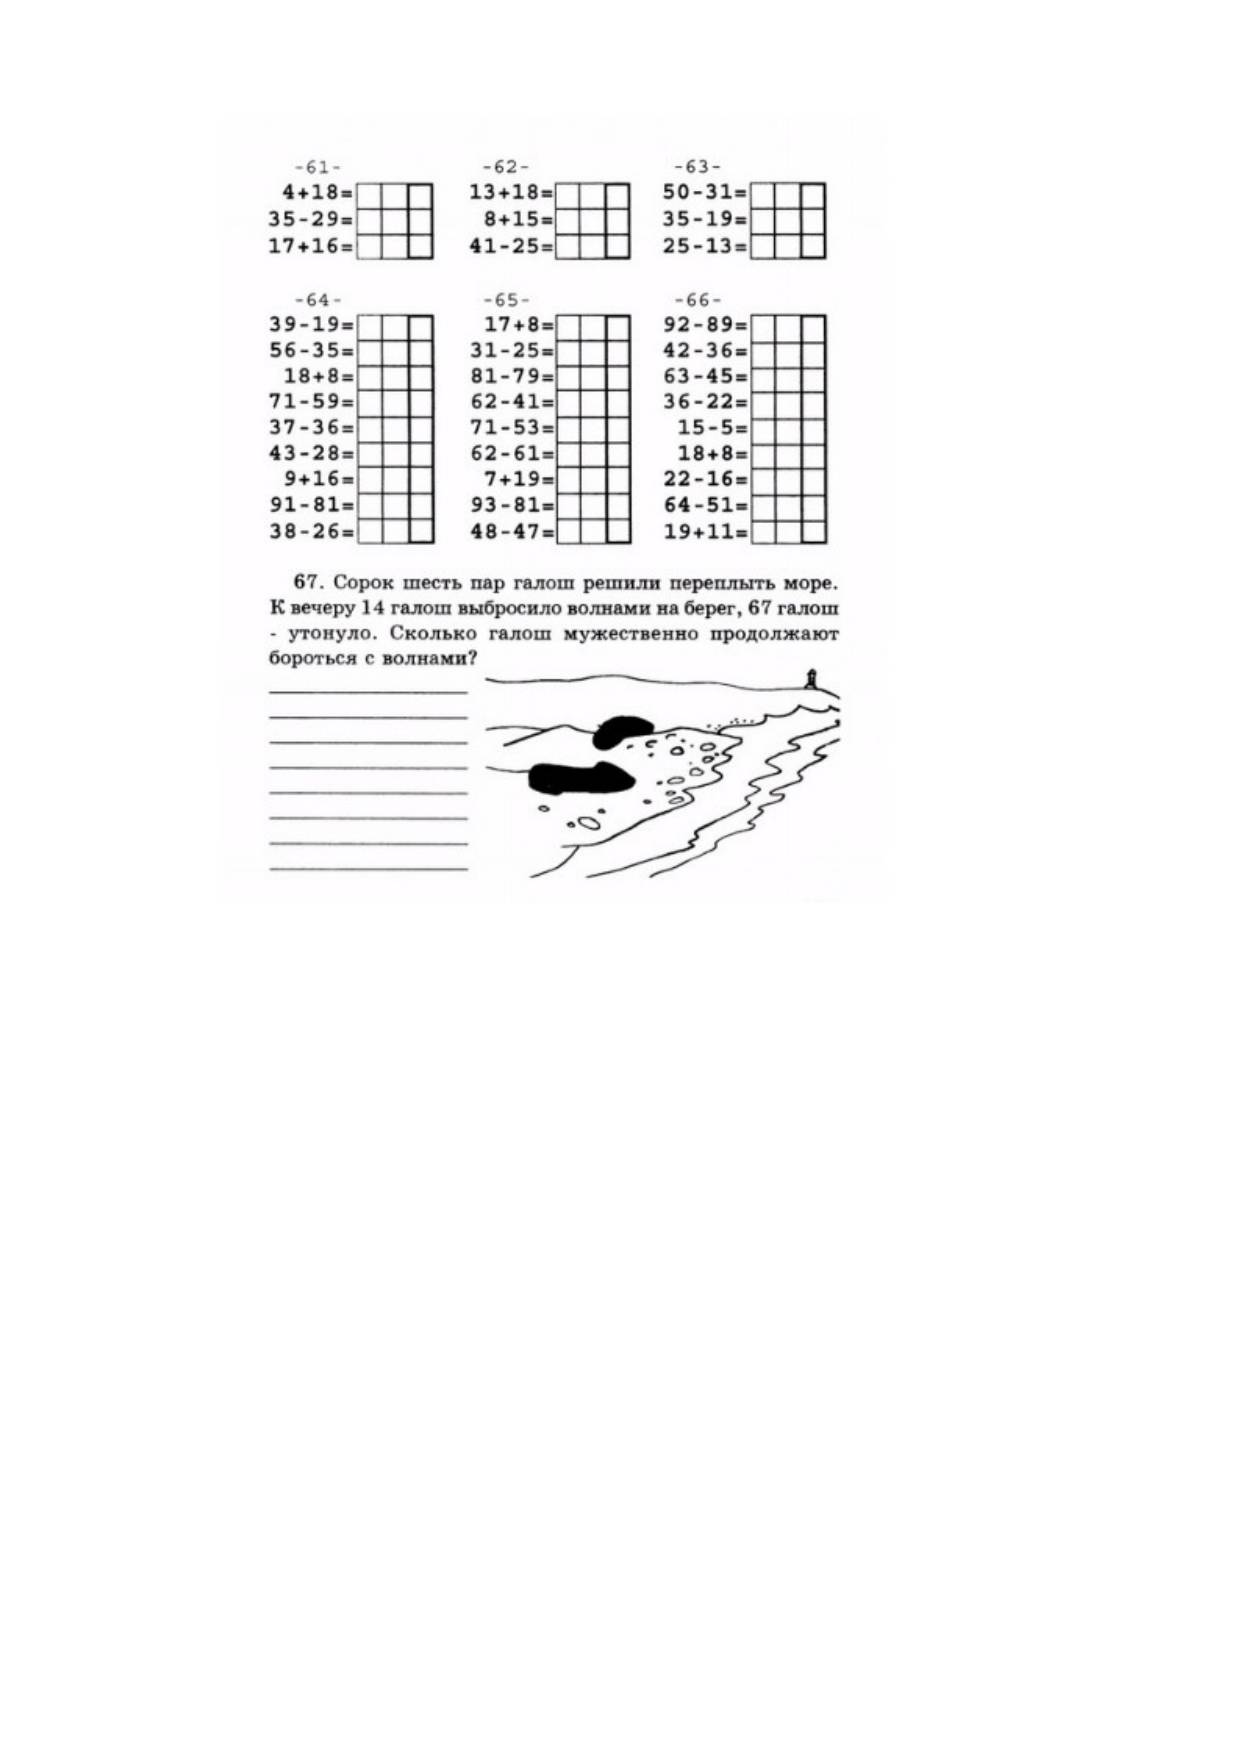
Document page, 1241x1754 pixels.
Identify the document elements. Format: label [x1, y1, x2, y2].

picture [177, 118, 971, 903]
